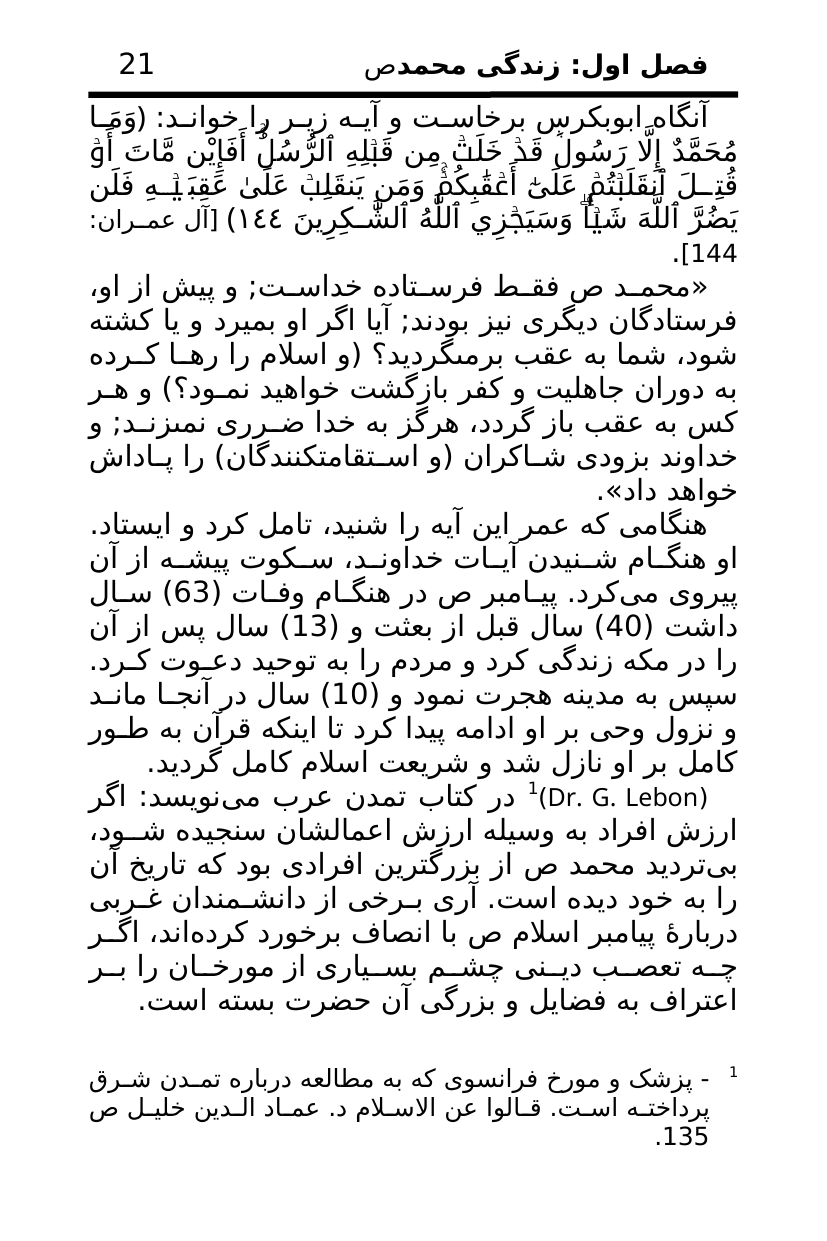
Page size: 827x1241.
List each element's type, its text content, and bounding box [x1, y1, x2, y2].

text «محمد ص فقط فرستاده خداست; و پیش از او، فرستادگان دیگرى نیز بودند; آیا اگر او بمیرد و یا کشته شود، شما به عقب برمى‏گردید؟ (و اسلام را رها کرده به دوران جاهلیت و کفر بازگشت خواهید نمود؟) و هر کس به عقب باز گردد، هرگز به خدا ضررى نمى‏زند; و خداوند بزودى شاکران (و استقامت‏کنندگان) را پاداش خواهد داد». [89, 270, 738, 507]
text (Dr. G. Lebon) در کتاب تمدن عرب می‌نویسد: اگر ارزش افراد به وسیله ارزش اعمالشان سنجیده شود، بی‌تردید محمد ص از بزرگترین افرادی بود که تاریخ آن را به خود دیده است. آری برخی از دانشمندان غربی دربارۀ پیامبر اسلام ص با انصاف برخورد کرده‌اند، اگر چه تعصب دینی چشم بسیاری از مورخان را بر اعتراف به فضایل و بزرگی آن حضرت بسته است. [89, 779, 738, 1017]
text آنگاه ابوبکرس برخاست و آیه زیر را خواند: ﴿وَمَا مُحَمَّدٌ إِلَّا رَسُولٞ قَدۡ خَلَتۡ مِن قَبۡلِهِ ٱلرُّسُلُۚ أَفَإِيْن مَّاتَ أَوۡ قُتِلَ ٱنقَلَبۡتُمۡ عَلَىٰٓ أَعۡقَٰبِكُمۡۚ وَمَن يَنقَلِبۡ عَلَىٰ عَقِبَيۡهِ فَلَن يَضُرَّ ٱللَّهَ شَيۡ‍ٔٗاۗ وَسَيَجۡزِي ٱللَّهُ ٱلشَّٰكِرِينَ ١٤٤﴾ [آل‌ عمران: 144]. [89, 100, 738, 270]
text هنگامی که عمر این آیه را شنید، تامل کرد و ایستاد. او هنگام شنیدن آیات خداوند، سکوت پیشه از آن پیروى می‌کرد. پیامبر ص در هنگام وفات (63) سال داشت (40) سال قبل از بعثت و (13) سال پس از آن را در مکه زندگی کرد و مردم را به توحید دعوت کرد. سپس به مدینه هجرت نمود و (10) سال در آنجا ماند و نزول وحی بر او ادامه پیدا کرد تا اینکه قرآن به طور کامل بر او نازل شد و شریعت اسلام کامل گردید. [89, 507, 738, 779]
